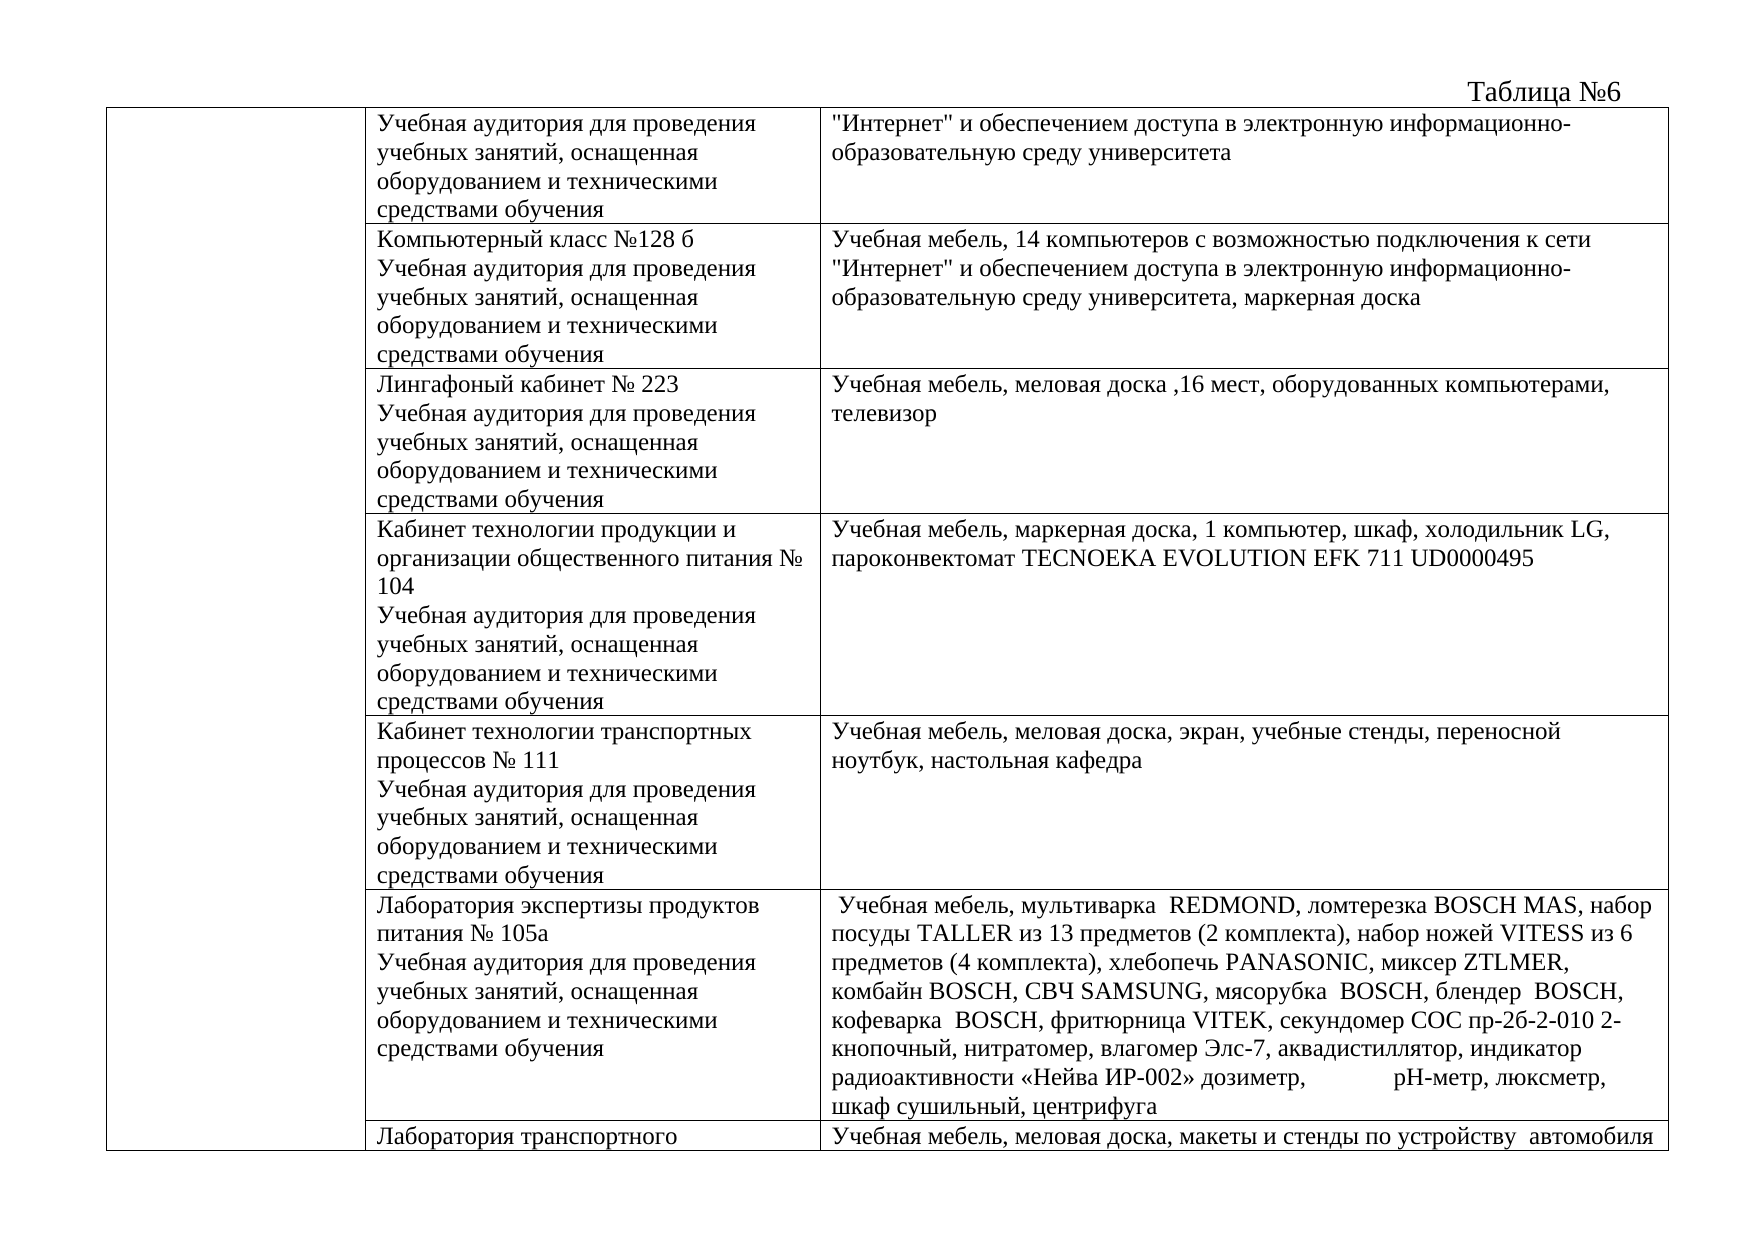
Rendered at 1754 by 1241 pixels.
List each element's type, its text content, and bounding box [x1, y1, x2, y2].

table_cell Учебная мебель, меловая доска ,16 мест, оборудованных компьютерами, телевизор [821, 369, 1668, 513]
table_cell Лаборатория экспертизы продуктов питания № 105а Учебная аудитория для проведения учебных занятий, оснащенная оборудованием и техническими средствами обучения [366, 890, 820, 1120]
table_cell Кабинет технологии продукции и организации общественного питания № 104 Учебная аудитория для проведения учебных занятий, оснащенная оборудованием и техническими средствами обучения [366, 514, 820, 715]
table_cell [366, 108, 820, 223]
table_cell Кабинет технологии транспортных процессов № 111 Учебная аудитория для проведения учебных занятий, оснащенная оборудованием и техническими средствами обучения [366, 716, 820, 889]
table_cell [366, 1121, 820, 1149]
table_cell Учебная мебель, мультиварка REDMOND, ломтерезка BOSCH MAS, набор посуды TALLER из 13 предметов (2 комплекта), набор ножей VITESS из 6 предметов (4 комплекта), хлебопечь PANASONIC, миксер ZTLMER, комбайн BOSCH, СВЧ SAMSUNG, мясорубка BOSCH, блендер BOSCH, кофеварка BOSCH, фритюрница VITEK, секундомер СОС пр-2б-2-010 2-кнопочный, нитратомер, влагомер Элс-7, аквадистиллятор, индикатор радиоактивности «Нейва ИР-002» дозиметр, рН-метр, люксметр, шкаф сушильный, центрифуга [821, 890, 1668, 1120]
table_cell Учебная мебель, меловая доска, экран, учебные стенды, переносной ноутбук, настольная кафедра [821, 716, 1668, 889]
table_cell Компьютерный класс №128 б Учебная аудитория для проведения учебных занятий, оснащенная оборудованием и техническими средствами обучения [366, 224, 820, 368]
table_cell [821, 1121, 1668, 1149]
table_cell Лингафоный кабинет № 223 Учебная аудитория для проведения учебных занятий, оснащенная оборудованием и техническими средствами обучения [366, 369, 820, 513]
table_cell Учебная мебель, маркерная доска, 1 компьютер, шкаф, холодильник LG, пароконвектомат TECNOEKA EVOLUTION EFK 711 UD0000495 [821, 514, 1668, 715]
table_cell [821, 108, 1668, 223]
table_cell Учебная мебель, 14 компьютеров с возможностью подключения к сети "Интернет" и обеспечением доступа в электронную информационно-образовательную среду университета, маркерная доска [821, 224, 1668, 368]
